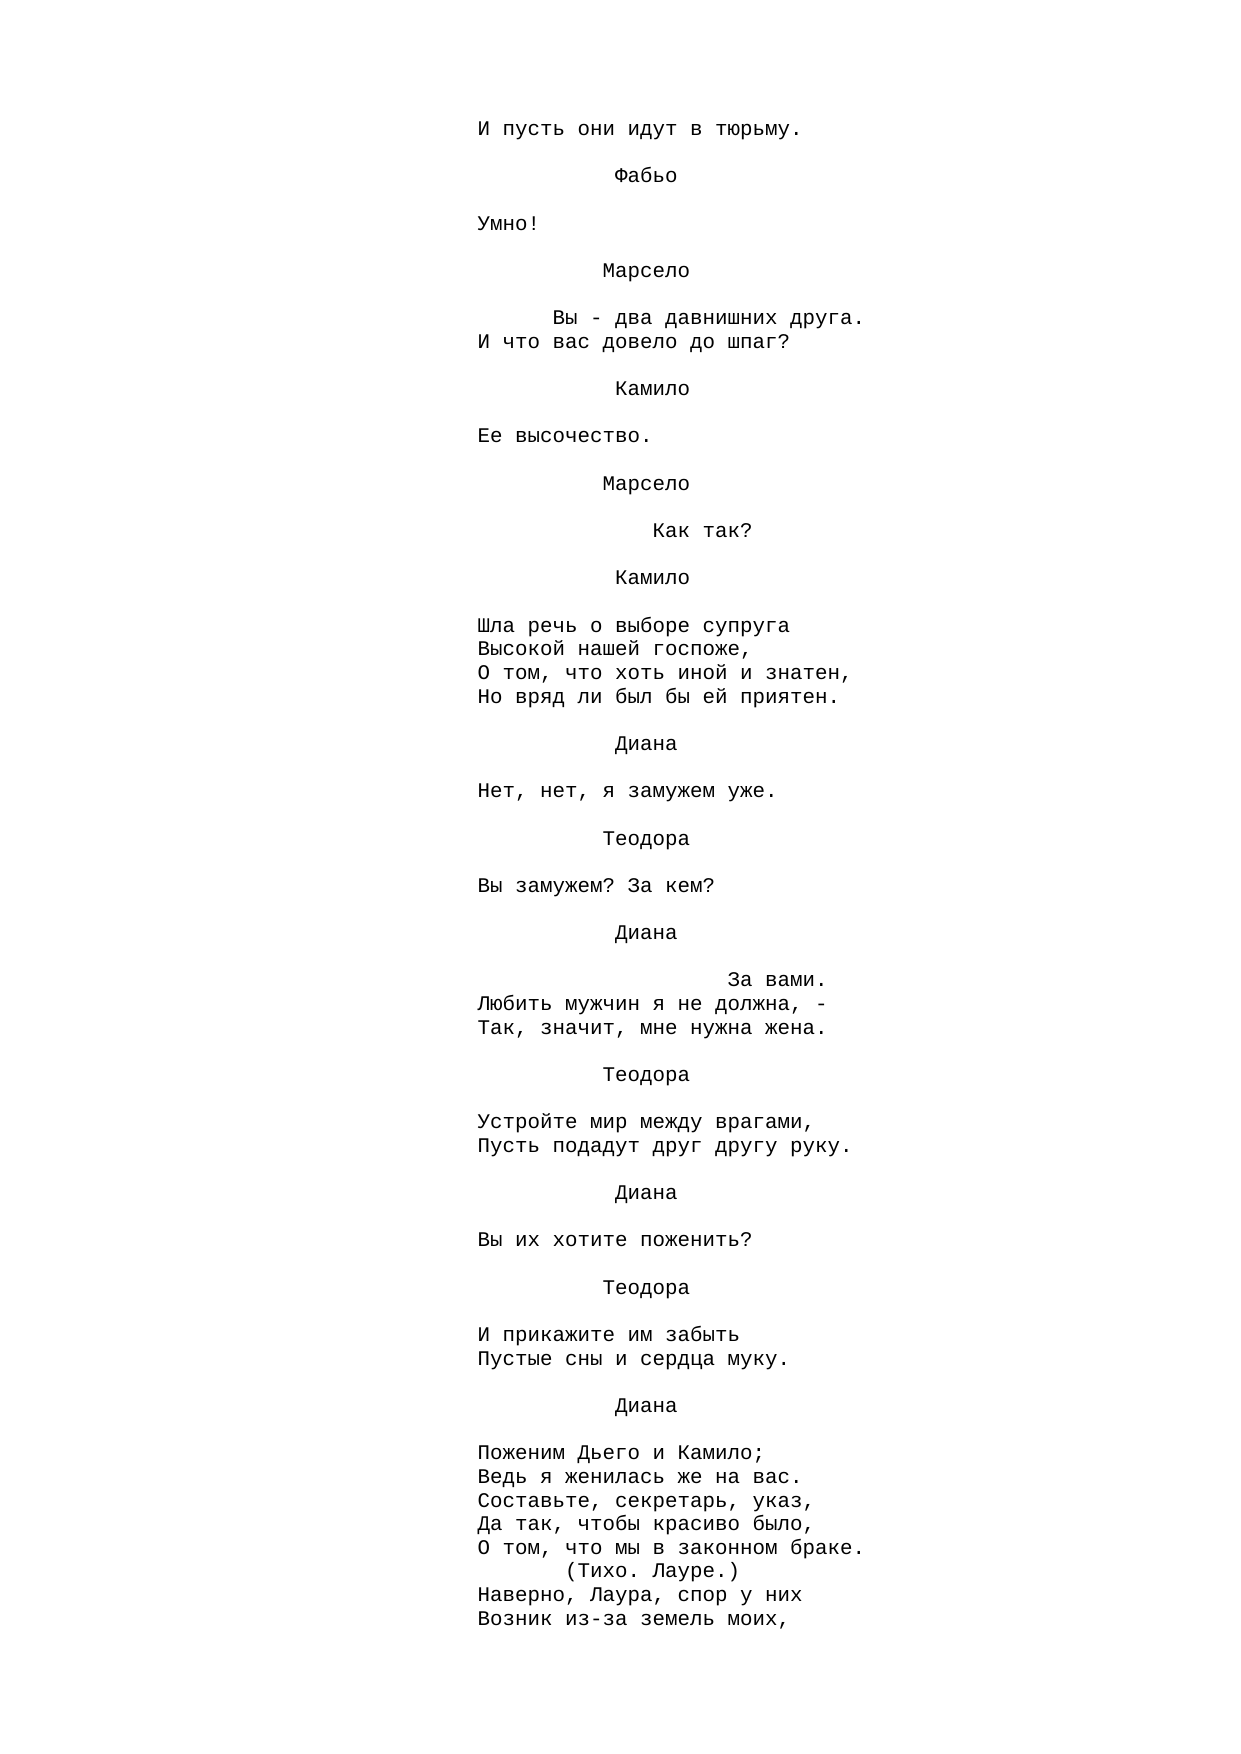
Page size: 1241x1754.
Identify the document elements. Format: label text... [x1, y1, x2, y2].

text Марсело [177, 260, 1152, 284]
text Как так? [177, 520, 1152, 544]
text Диана [177, 1395, 1152, 1419]
text Да так, чтобы красиво было, [177, 1513, 1152, 1537]
text Нет, нет, я замужем уже. [177, 780, 1152, 804]
text Камило [177, 567, 1152, 591]
text Высокой нашей госпоже, [177, 638, 1152, 662]
text За вами. [177, 969, 1152, 993]
text Диана [177, 733, 1152, 757]
text (Тихо. Лауре.) [177, 1561, 1152, 1584]
text Возник из-за земель моих, [177, 1608, 1152, 1631]
text И прикажите им забыть [177, 1324, 1152, 1348]
text Шла речь о выборе супруга [177, 615, 1152, 638]
text Ведь я женилась же на вас. [177, 1466, 1152, 1489]
text Камило [177, 378, 1152, 402]
text Ее высочество. [177, 426, 1152, 449]
text Диана [177, 1182, 1152, 1206]
text О том, что хоть иной и знатен, [177, 662, 1152, 686]
text Вы - два давнишних друга. [177, 307, 1152, 331]
text Любить мужчин я не должна, - [177, 993, 1152, 1017]
text И пусть они идут в тюрьму. [177, 118, 1152, 142]
text Вы замужем? За кем? [177, 875, 1152, 898]
text Марсело [177, 473, 1152, 496]
text Устройте мир между врагами, [177, 1111, 1152, 1135]
text О том, что мы в законном браке. [177, 1537, 1152, 1561]
text Диана [177, 922, 1152, 946]
text Фабьо [177, 165, 1152, 189]
text Пустые сны и сердца муку. [177, 1348, 1152, 1371]
text Вы их хотите поженить? [177, 1229, 1152, 1253]
text Наверно, Лаура, спор у них [177, 1584, 1152, 1608]
text Пусть подадут друг другу руку. [177, 1135, 1152, 1158]
text Умно! [177, 213, 1152, 236]
text И что вас довело до шпаг? [177, 331, 1152, 354]
text Теодора [177, 827, 1152, 851]
text Теодора [177, 1277, 1152, 1300]
text Составьте, секретарь, указ, [177, 1489, 1152, 1513]
text Поженим Дьего и Камило; [177, 1442, 1152, 1466]
text Теодора [177, 1064, 1152, 1088]
text Но вряд ли был бы ей приятен. [177, 686, 1152, 709]
text Так, значит, мне нужна жена. [177, 1017, 1152, 1040]
